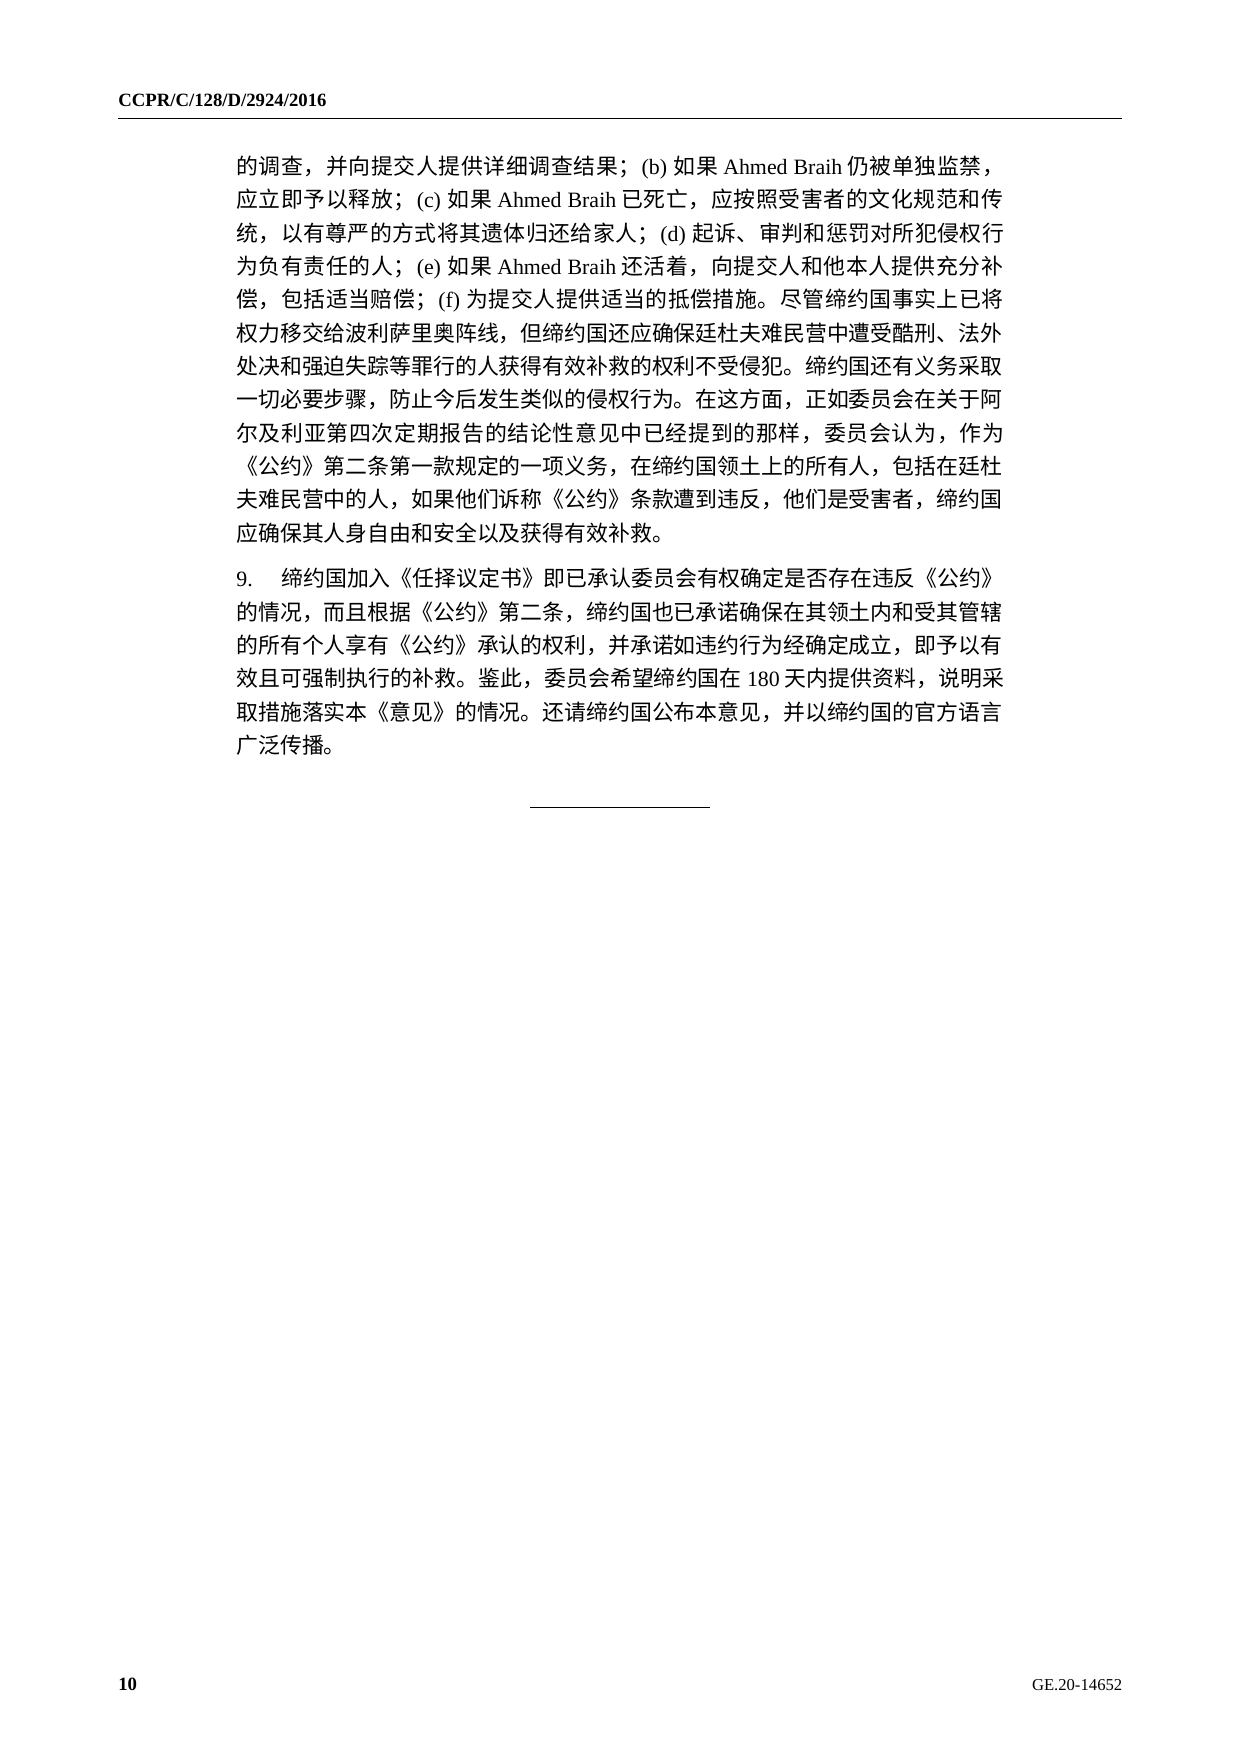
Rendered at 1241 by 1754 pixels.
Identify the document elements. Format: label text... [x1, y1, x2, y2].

text 9. 缔约国加入《任择议定书》即已承认委员会有权确定是否存在违反《公约》的情况，而且根据《公约》第二条，缔约国也已承诺确保在其领土内和受其管辖的所有个人享有《公约》承认的权利，并承诺如违约行为经确定成立，即予以有效且可强制执行的补救。鉴此，委员会希望缔约国在180天内提供资料，说明采取措施落实本《意见》的情况。还请缔约国公布本意见，并以缔约国的官方语言广泛传播。 [236, 560, 1004, 760]
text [236, 148, 1004, 548]
